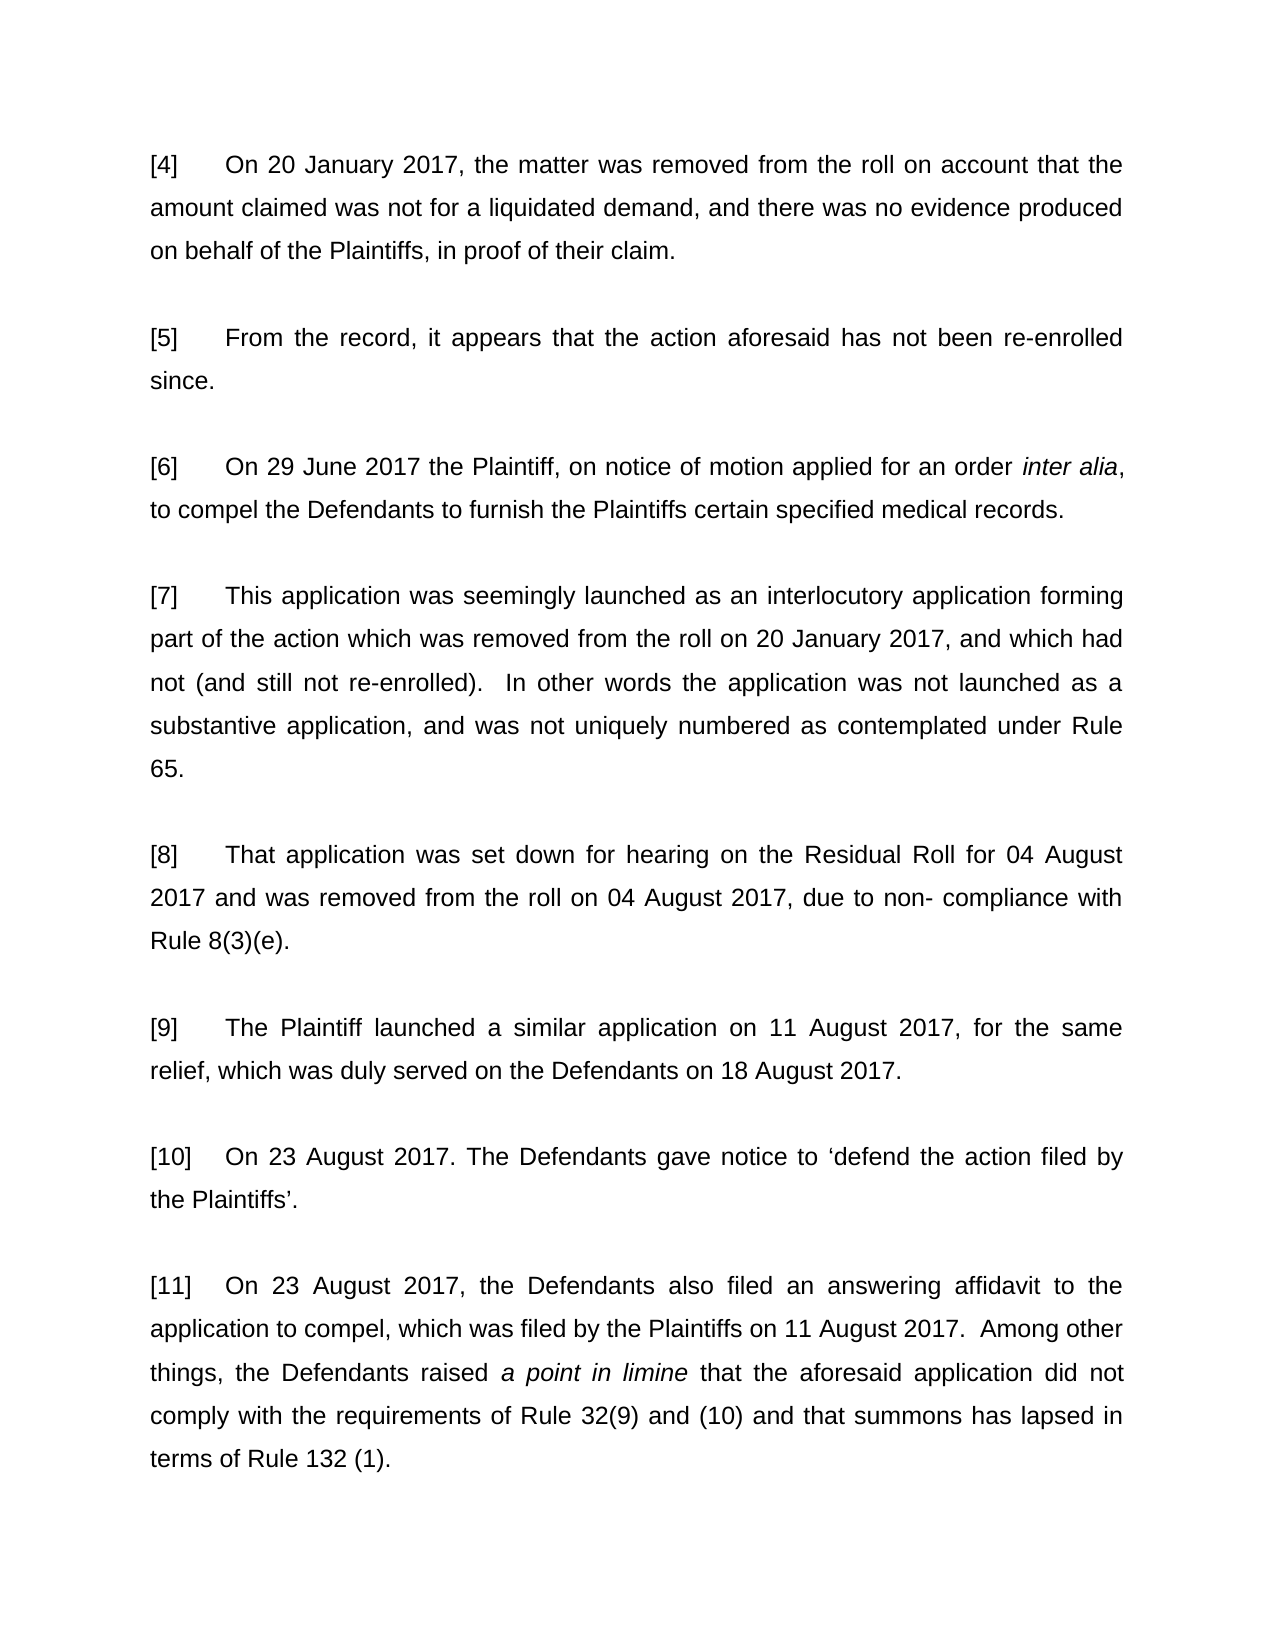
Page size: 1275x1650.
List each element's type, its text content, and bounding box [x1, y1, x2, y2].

text [4] On 20 January 2017, the matter was removed from the roll on account that the amount claimed was not for a liquidated demand, and there was no evidence produced on behalf of the Plaintiffs, in proof of their claim. [150, 150, 1125, 265]
text [9] The Plaintiff launched a similar application on 11 August 2017, for the same relief, which was duly served on the Defendants on 18 August 2017. [150, 1012, 1125, 1084]
text [5] From the record, it appears that the action aforesaid has not been re-enrolled since. [150, 322, 1125, 394]
text [11] On 23 August 2017, the Defendants also filed an answering affidavit to the application to compel, which was filed by the Plaintiffs on 11 August 2017. Among other things, the Defendants raised a point in limine that the aforesaid application did not comply with the requirements of Rule 32(9) and (10) and that summons has lapsed in terms of Rule 132 (1). [150, 1271, 1125, 1472]
text [6] On 29 June 2017 the Plaintiff, on notice of motion applied for an order inter alia, to compel the Defendants to furnish the Plaintiffs certain specified medical records. [150, 452, 1125, 524]
text [7] This application was seemingly launched as an interlocutory application forming part of the action which was removed from the roll on 20 January 2017, and which had not (and still not re-enrolled). In other words the application was not launched as a substantive application, and was not uniquely numbered as contemplated under Rule 65. [150, 581, 1125, 782]
text [10] On 23 August 2017. The Defendants gave notice to ‘defend the action filed by the Plaintiffs’. [150, 1142, 1125, 1214]
text [8] That application was set down for hearing on the Residual Roll for 04 August 2017 and was removed from the roll on 04 August 2017, due to non- compliance with Rule 8(3)(e). [150, 840, 1125, 955]
